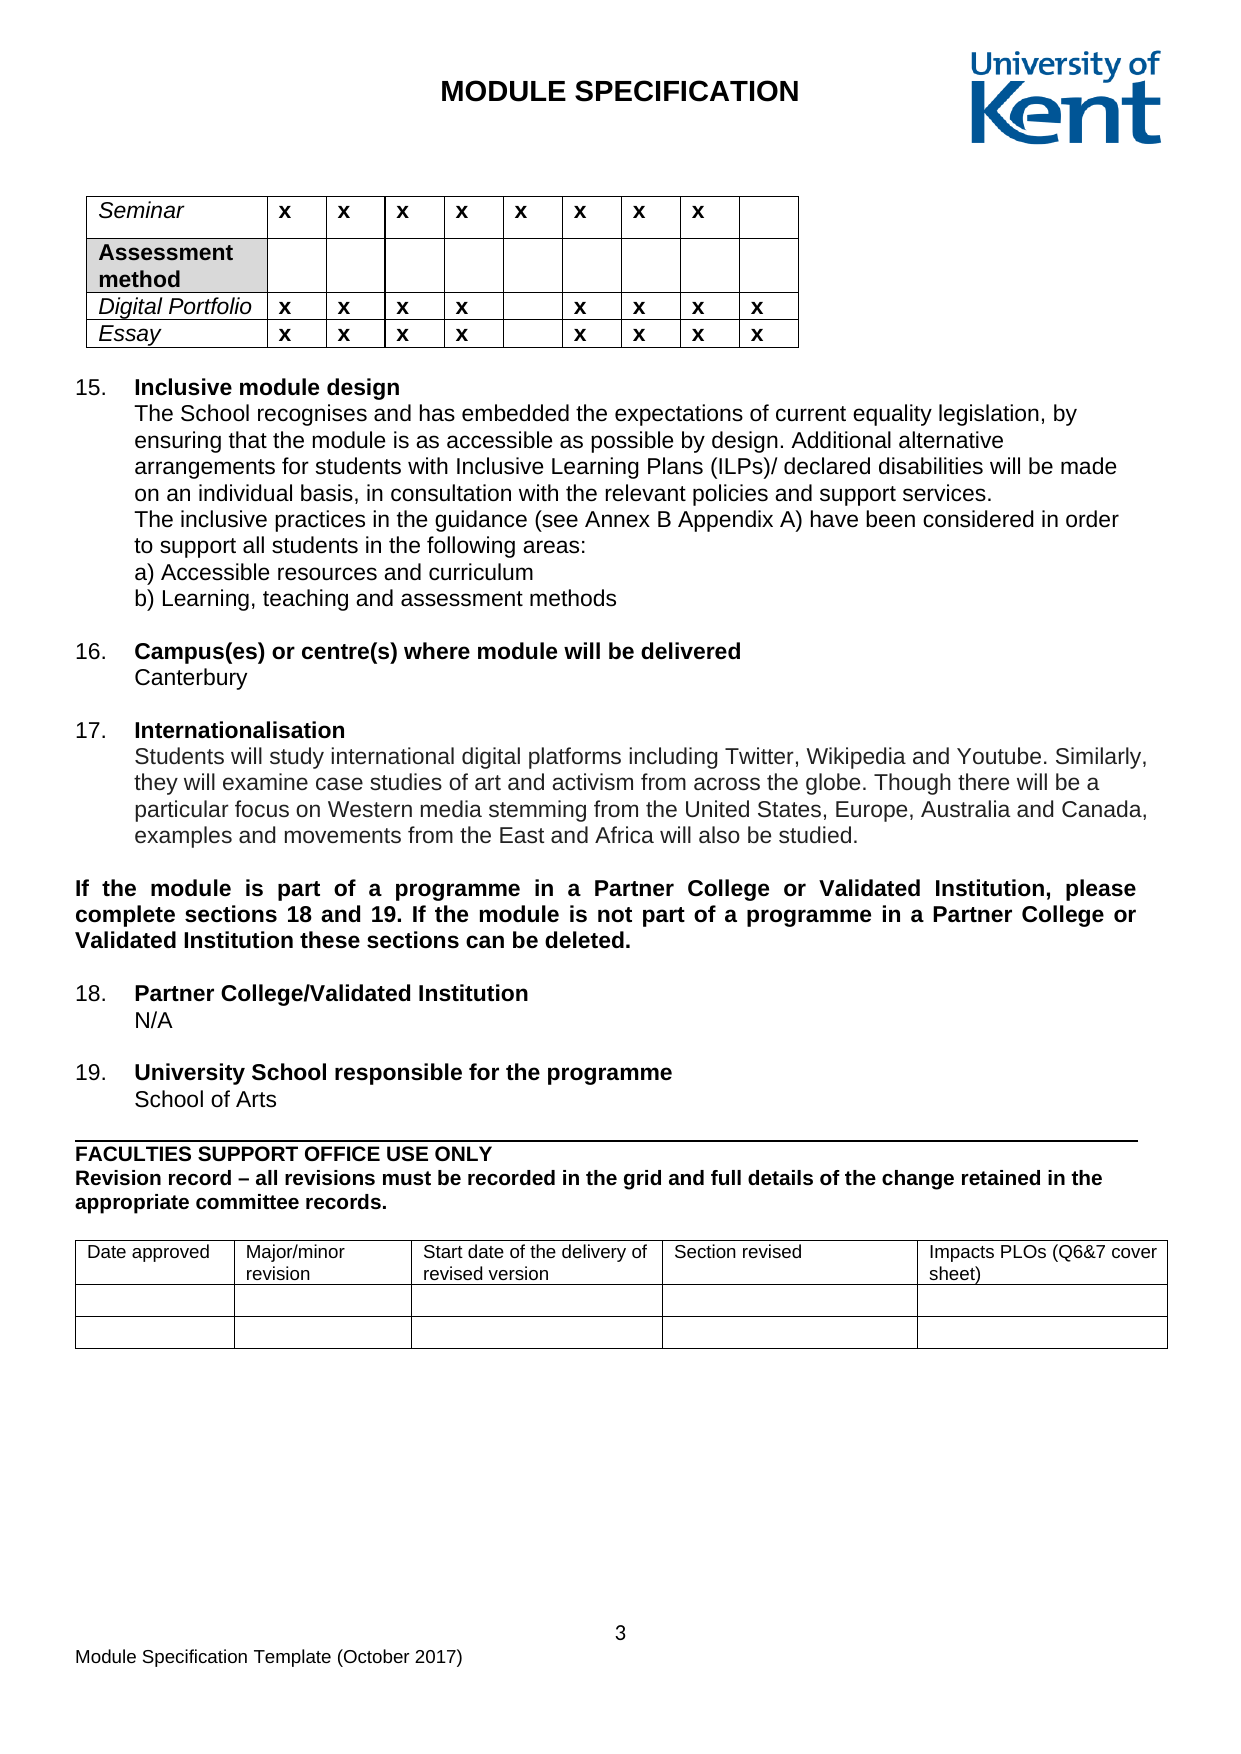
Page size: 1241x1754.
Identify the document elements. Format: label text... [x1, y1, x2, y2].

table_cell [918, 1285, 1167, 1316]
table_cell Digital Portfolio [87, 293, 267, 319]
table_cell x [268, 293, 326, 319]
table_cell Assessment method [87, 239, 267, 292]
table_cell x [445, 320, 503, 347]
table_cell x [622, 197, 680, 238]
table_cell [235, 1317, 411, 1348]
list School of Arts [134, 1086, 1138, 1112]
table_cell x [327, 197, 384, 238]
table_cell Seminar [87, 197, 267, 238]
table_cell [740, 239, 798, 292]
table_cell [663, 1317, 917, 1348]
table_cell x [563, 197, 621, 238]
table_header Start date of the delivery of revised version [412, 1241, 662, 1284]
table_cell x [445, 293, 503, 319]
list University School responsible for the programme [75, 1059, 1138, 1086]
text a) Accessible resources and curriculum [134, 558, 1138, 585]
list N/A [134, 1007, 1138, 1033]
table_cell [504, 293, 562, 319]
table_cell [76, 1285, 234, 1316]
table_cell x [445, 197, 503, 238]
table_cell x [622, 293, 680, 319]
table_cell x [268, 197, 326, 238]
table_cell [740, 197, 798, 238]
table_cell x [681, 293, 739, 319]
table_header Major/minor revision [235, 1241, 411, 1284]
table_cell [663, 1285, 917, 1316]
table_cell x [563, 293, 621, 319]
list Campus(es) or centre(s) where module will be delivered Canterbury [75, 638, 1138, 690]
table_cell x [268, 320, 326, 347]
table_cell x [327, 293, 384, 319]
list Inclusive module design [75, 374, 1138, 400]
table_cell [622, 239, 680, 292]
list Students will study international digital platforms including Twitter, Wikipedia and Youtube. Similarly, they will examine case studies of art and activism from across the globe. Though there will be a particular focus on Western media stemming from the United States, Europe, Australia and Canada, examples and movements from the East and Africa will also be studied. [859, 743, 1165, 848]
text b) Learning, teaching and assessment methods [134, 585, 1138, 611]
table_cell [386, 239, 444, 292]
text FACULTIES SUPPORT OFFICE USE ONLY [75, 1142, 1138, 1166]
table_cell [681, 239, 739, 292]
table_cell x [327, 320, 384, 347]
text Revision record – all revisions must be recorded in the grid and full details of the change retained in the appropriate committee records. [75, 1166, 1138, 1214]
table_cell [918, 1317, 1167, 1348]
table_cell x [386, 293, 444, 319]
table_cell Essay [87, 320, 267, 347]
table_cell x [386, 197, 444, 238]
table_cell x [740, 293, 798, 319]
table_cell x [563, 320, 621, 347]
table_cell [563, 239, 621, 292]
table_cell [504, 320, 562, 347]
table_cell [445, 239, 503, 292]
table_cell [327, 239, 384, 292]
text The School recognises and has embedded the expectations of current equality legislation, by ensuring that the module is as accessible as possible by design. Additional alternative arrangements for students with Inclusive Learning Plans (ILPs)/ declared disabilities will be made on an individual basis, in consultation with the relevant policies and support services. [134, 400, 1138, 506]
text If the module is part of a programme in a Partner College or Validated Institution, please complete sections 18 and 19. If the module is not part of a programme in a Partner College or Validated Institution these sections can be deleted. [75, 875, 1138, 954]
text The inclusive practices in the guidance (see Annex B Appendix A) have been considered in order to support all students in the following areas: [134, 506, 1138, 558]
picture [970, 48, 1163, 145]
table_cell [235, 1285, 411, 1316]
table_cell x [681, 320, 739, 347]
table_cell [76, 1317, 234, 1348]
list Partner College/Validated Institution [75, 980, 1138, 1007]
list Internationalisation [75, 717, 1138, 743]
table_cell x [681, 197, 739, 238]
table_cell x [740, 320, 798, 347]
table_cell [412, 1317, 662, 1348]
table_header Date approved [76, 1241, 234, 1284]
table_header Section revised [663, 1241, 917, 1284]
table_cell [504, 239, 562, 292]
table_cell x [504, 197, 562, 238]
table_cell [268, 239, 326, 292]
table_cell [412, 1285, 662, 1316]
table_cell x [386, 320, 444, 347]
table_header Impacts PLOs (Q6&7 cover sheet) [918, 1241, 1167, 1284]
table_cell x [622, 320, 680, 347]
